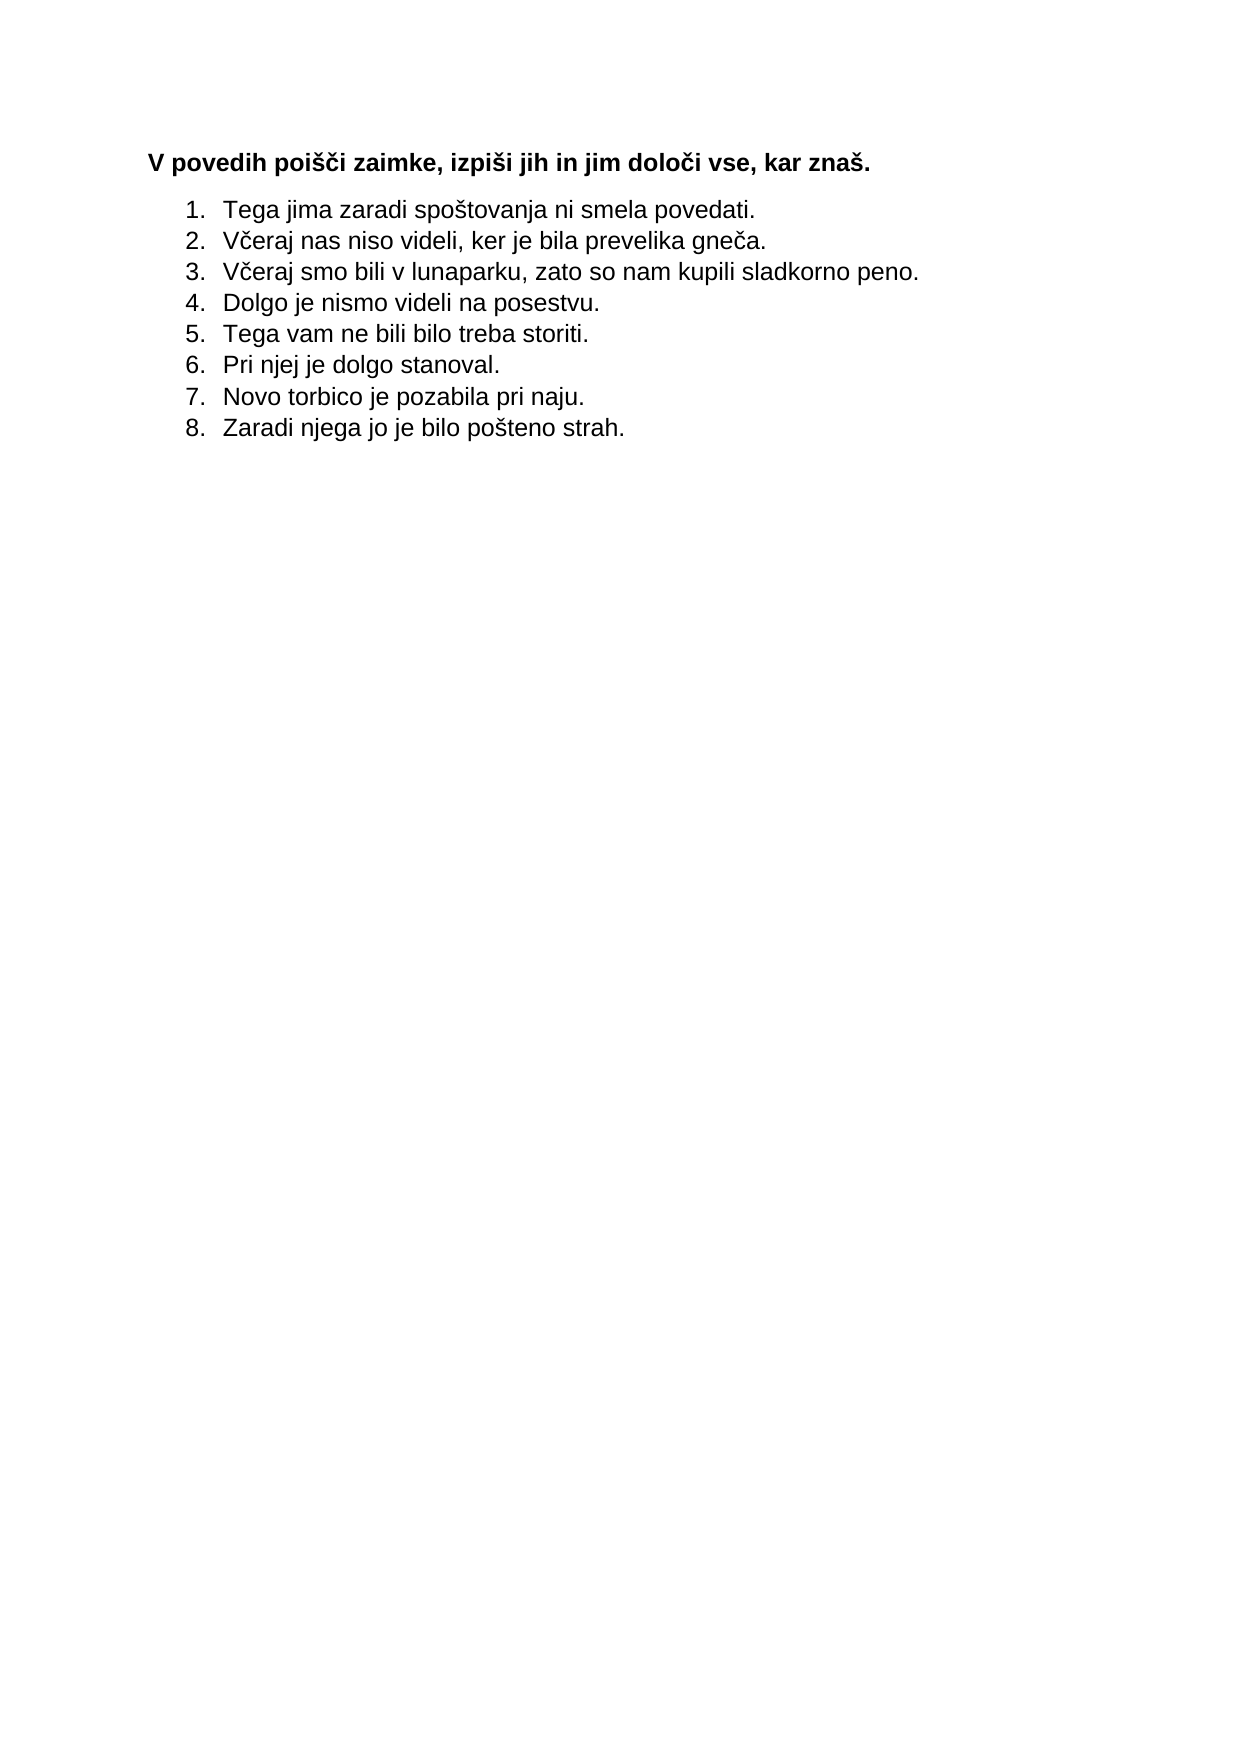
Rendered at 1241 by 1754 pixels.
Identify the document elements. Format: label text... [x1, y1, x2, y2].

list Dolgo je nismo videli na posestvu. [185, 288, 1093, 317]
text V povedih poišči zaimke, izpiši jih in jim določi vse, kar znaš. [148, 148, 1093, 176]
list Novo torbico je pozabila pri naju. [185, 382, 1093, 410]
list Tega vam ne bili bilo treba storiti. [185, 319, 1093, 348]
list Včeraj smo bili v lunaparku, zato so nam kupili sladkorno peno. [185, 257, 1093, 286]
list Zaradi njega jo je bilo pošteno strah. [185, 413, 1093, 441]
list Tega jima zaradi spoštovanja ni smela povedati. [185, 195, 1093, 224]
list Včeraj nas niso videli, ker je bila prevelika gneča. [185, 226, 1093, 255]
list Pri njej je dolgo stanoval. [185, 351, 1093, 379]
